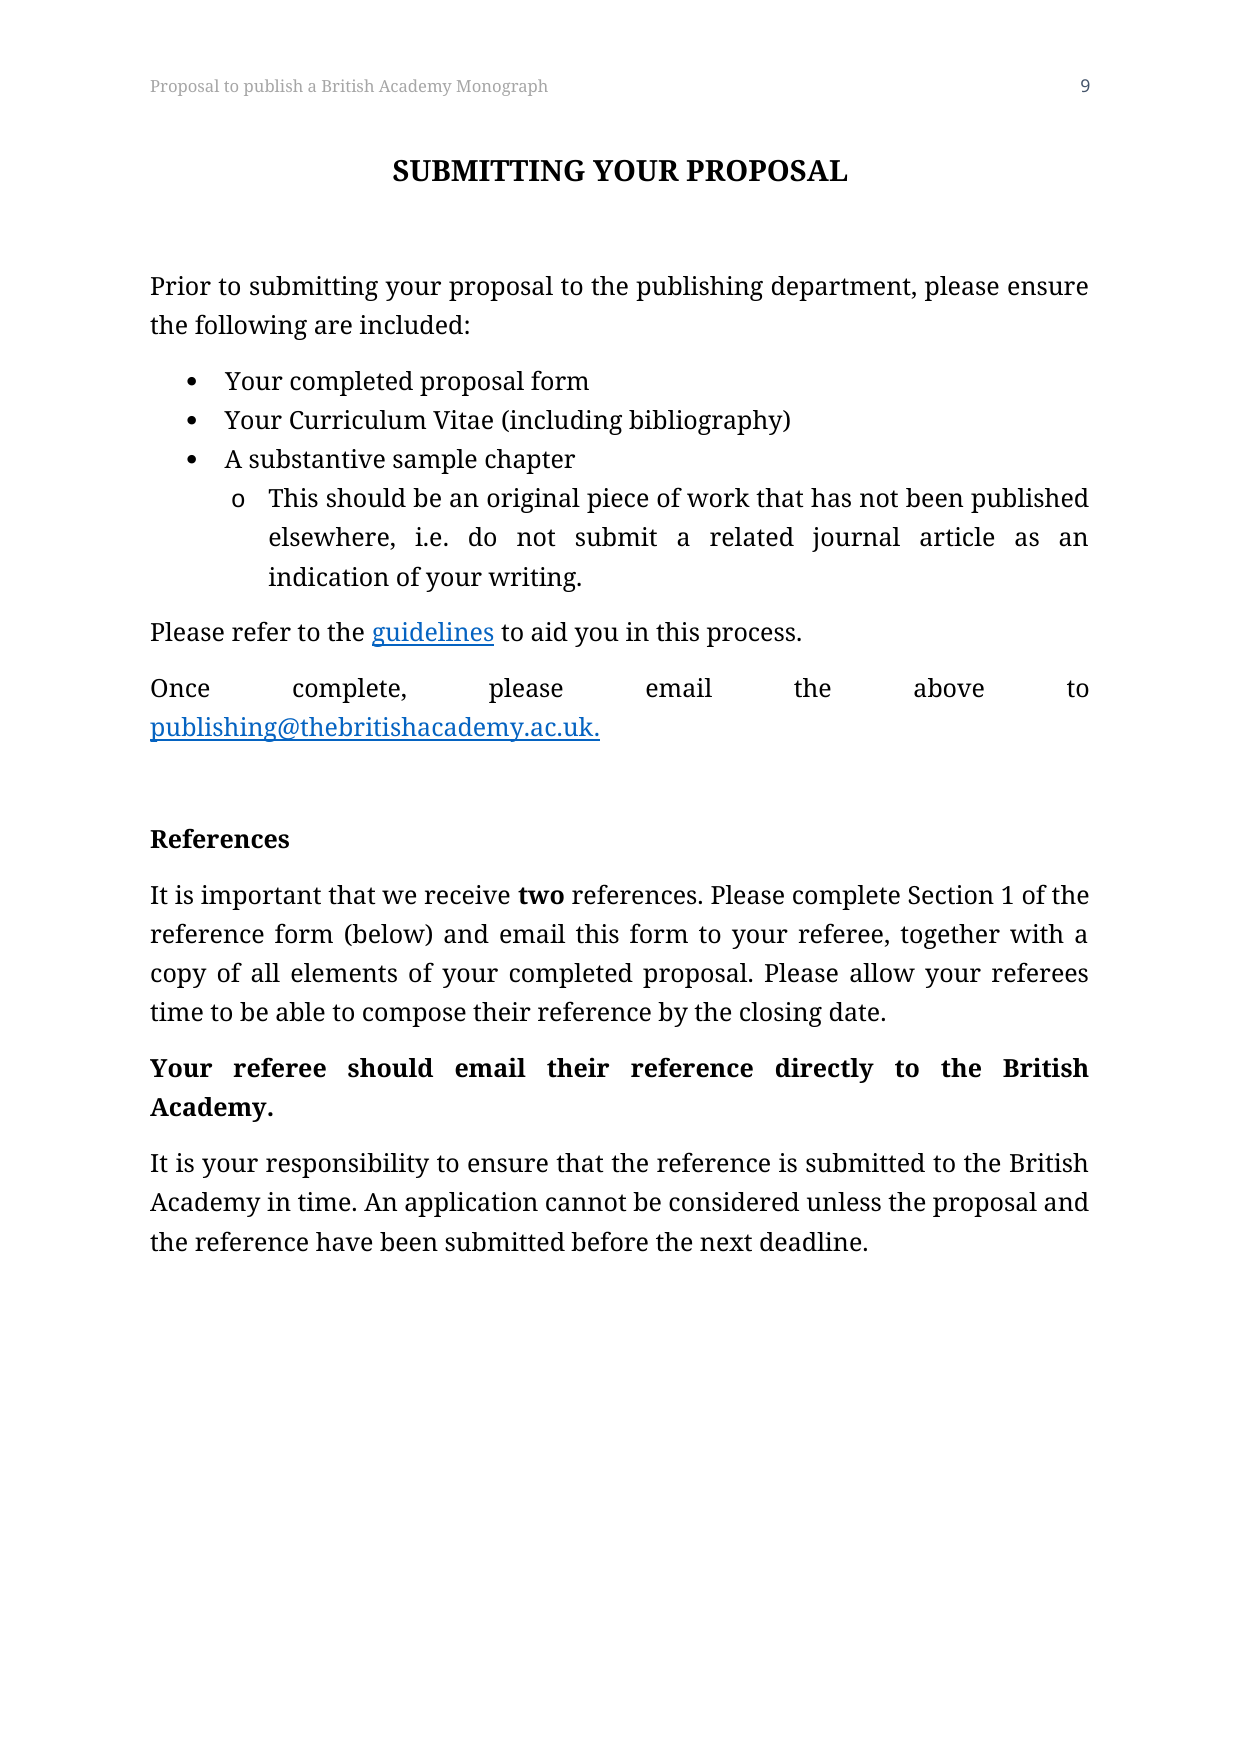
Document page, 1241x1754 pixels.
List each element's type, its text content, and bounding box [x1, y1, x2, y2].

list Your completed proposal form [187, 363, 1090, 397]
list Your Curriculum Vitae (including bibliography) [187, 402, 1090, 436]
text Your referee should email their reference directly to the British Academy. [150, 1051, 1090, 1124]
text Once complete, please email the above to publishing@thebritishacademy.ac.uk. [150, 671, 1090, 744]
text References [150, 822, 1090, 856]
text It is your responsibility to ensure that the reference is submitted to the British Academy in time. An application cannot be considered unless the proposal and the reference have been submitted before the next deadline. [150, 1146, 1090, 1258]
text Please refer to the guidelines to aid you in this process. [150, 615, 1090, 649]
text It is important that we receive two references. Please complete Section 1 of the reference form (below) and email this form to your referee, together with a copy of all elements of your completed proposal. Please allow your referees time to be able to compose their reference by the closing date. [150, 877, 1090, 1029]
text Prior to submitting your proposal to the publishing department, please ensure the following are included: [150, 268, 1090, 341]
list A substantive sample chapter [187, 441, 1090, 476]
list This should be an original piece of work that has not been published elsewhere, i.e. do not submit a related journal article as an indication of your writing. [231, 481, 1090, 593]
text SUBMITTING YOUR PROPOSAL [150, 150, 1090, 190]
